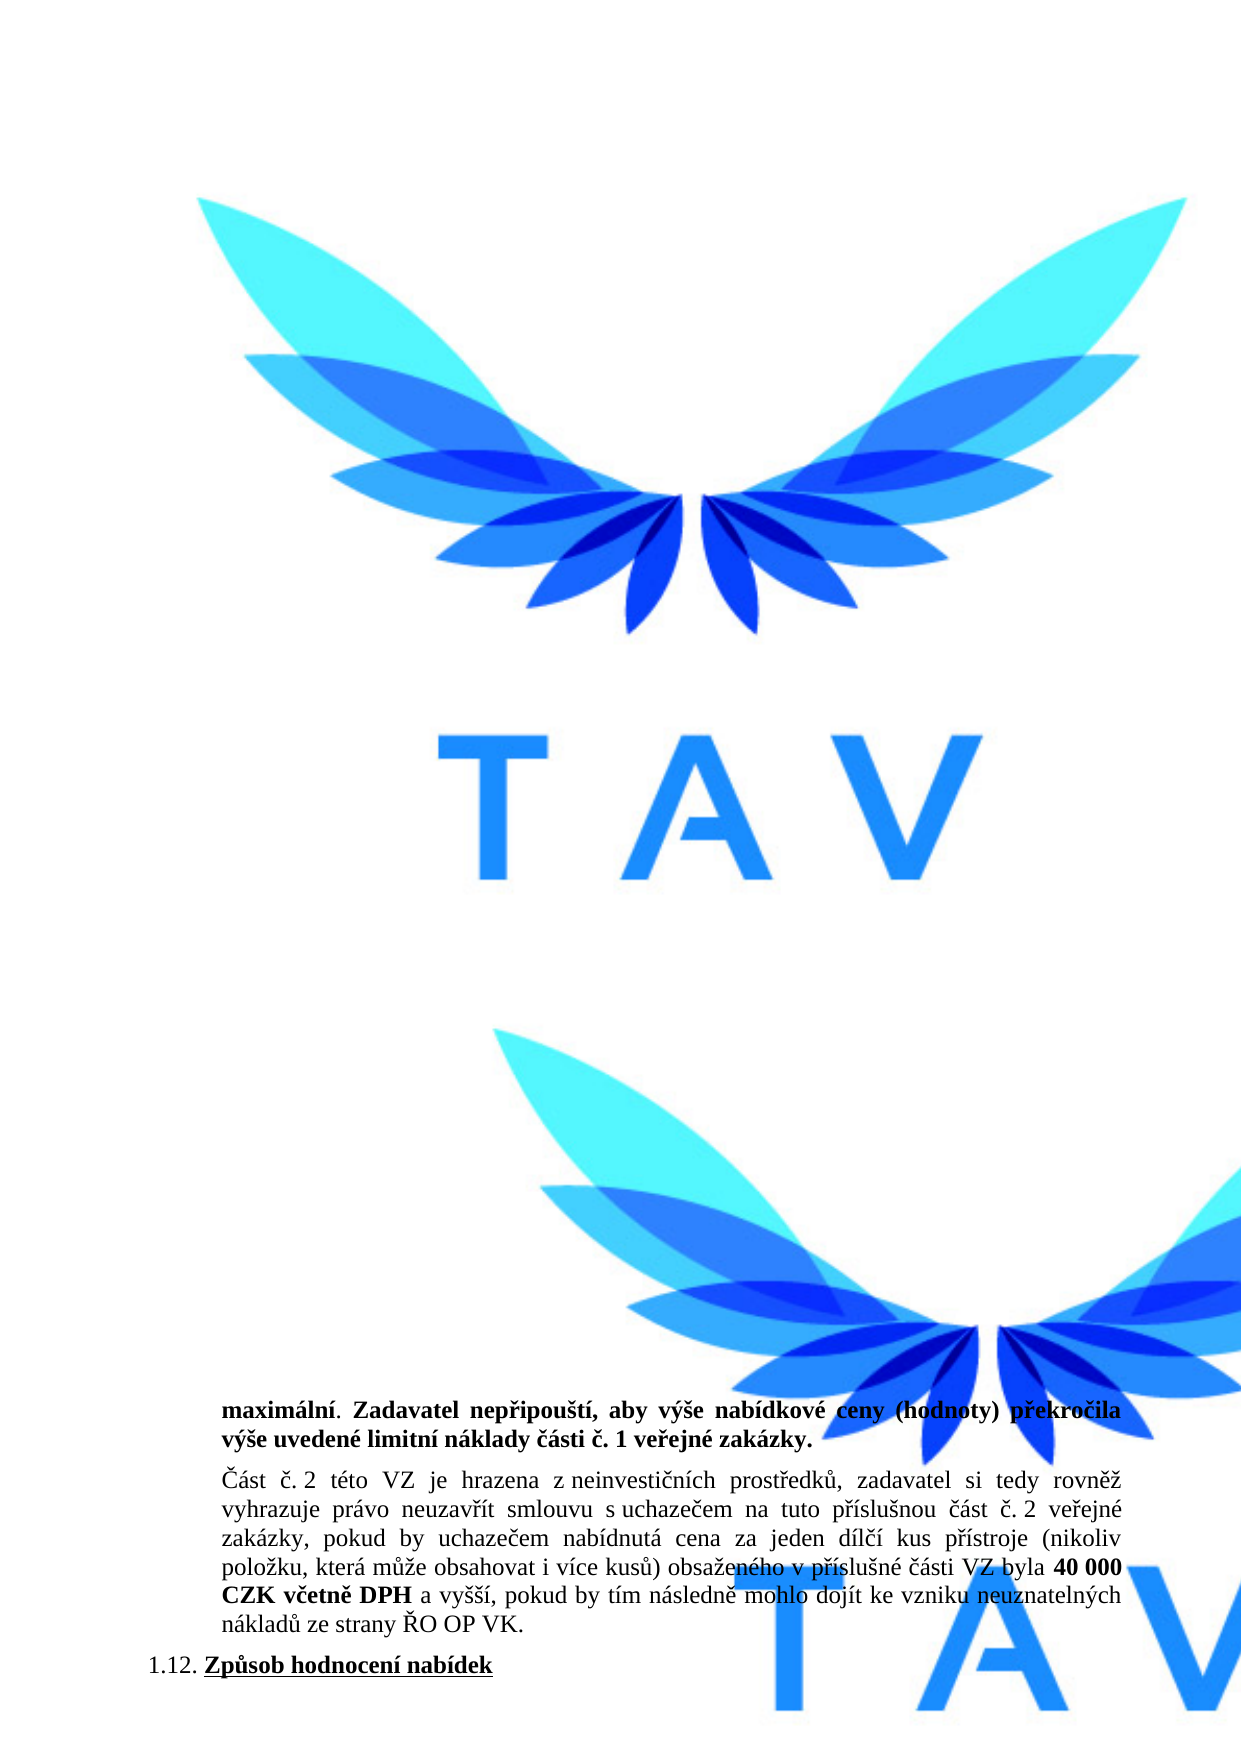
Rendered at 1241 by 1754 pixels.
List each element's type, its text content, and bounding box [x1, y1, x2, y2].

list Způsob hodnocení nabídek [148, 1651, 443, 1679]
picture [147, 144, 1241, 947]
picture [443, 975, 1241, 1754]
list Část č. 2 této VZ je hrazena z neinvestičních prostředků, zadavatel si tedy rovněž vyhrazuje právo neuzavřít smlouvu s uchazečem na tuto příslušnou část č. 2 veřejné zakázky, pokud by uchazečem nabídnutá cena za jeden dílčí kus přístroje (nikoliv položku, která může obsahovat i více kusů) obsaženého v příslušné části VZ byla 40 000 CZK včetně DPH a vyšší, pokud by tím následně mohlo dojít ke vzniku neuznatelných nákladů ze strany ŘO OP VK. [221, 1466, 443, 1638]
